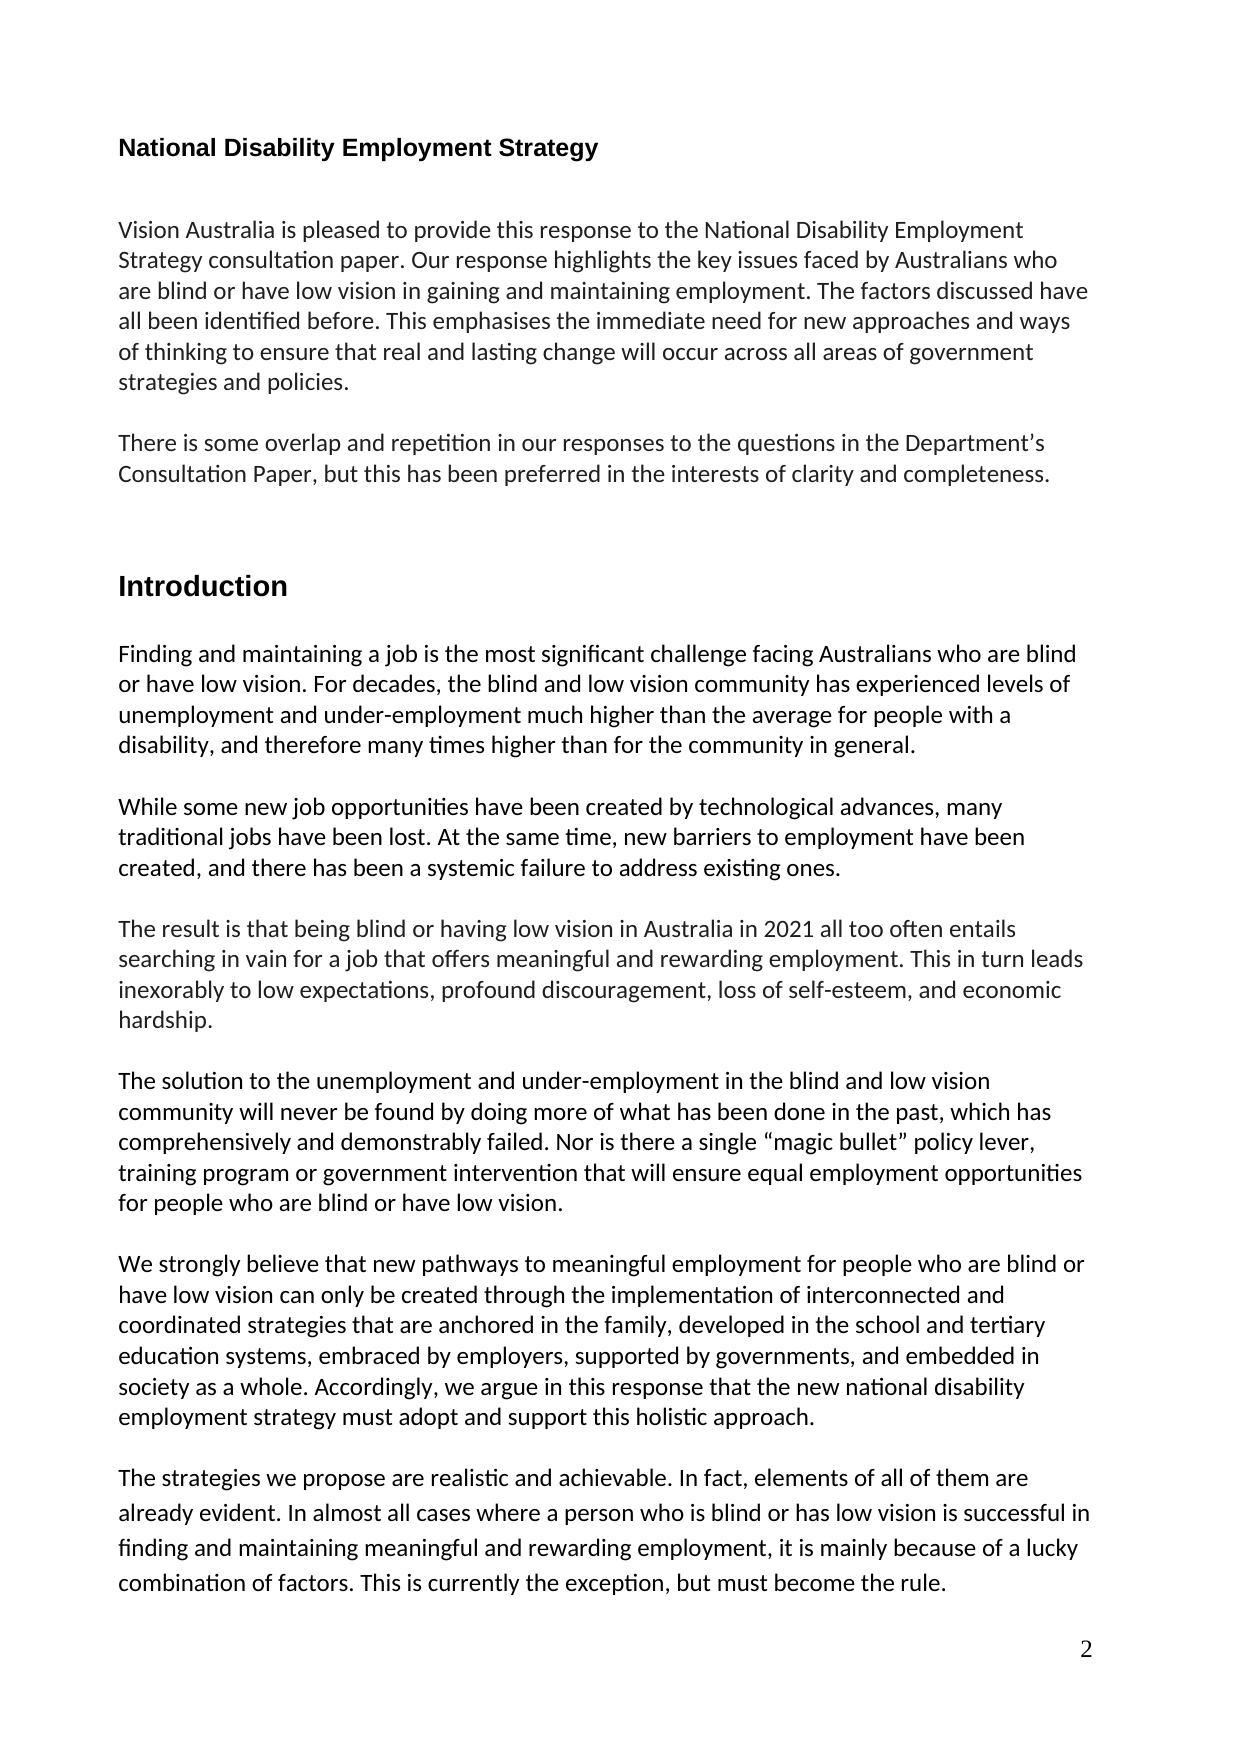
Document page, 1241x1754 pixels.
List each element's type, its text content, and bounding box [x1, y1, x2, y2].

text There is some overlap and repetition in our responses to the questions in the Department’s Consultation Paper, but this has been preferred in the interests of clarity and completeness. [118, 427, 1092, 488]
subtitle National Disability Employment Strategy [118, 133, 1092, 162]
text The result is that being blind or having low vision in Australia in 2021 all too often entails searching in vain for a job that offers meaningful and rewarding employment. This in turn leads inexorably to low expectations, profound discouragement, loss of self-esteem, and economic hardship. [213, 913, 1092, 1035]
text Vision Australia is pleased to provide this response to the National Disability Employment Strategy consultation paper. Our response highlights the key issues faced by Australians who are blind or have low vision in gaining and maintaining employment. The factors discussed have all been identified before. This emphasises the immediate need for new approaches and ways of thinking to ensure that real and lasting change will occur across all areas of government strategies and policies. [118, 214, 1092, 397]
text Finding and maintaining a job is the most significant challenge facing Australians who are blind or have low vision. For decades, the blind and low vision community has experienced levels of unemployment and under-employment much higher than the average for people with a disability, and therefore many times higher than for the community in general. [118, 638, 1092, 760]
text The solution to the unemployment and under-employment in the blind and low vision community will never be found by doing more of what has been done in the past, which has comprehensively and demonstrably failed. Nor is there a single “magic bullet” policy lever, training program or government intervention that will ensure equal employment opportunities for people who are blind or have low vision. [118, 1065, 1092, 1218]
text The strategies we propose are realistic and achievable. In fact, elements of all of them are already evident. In almost all cases where a person who is blind or has low vision is successful in finding and maintaining meaningful and rewarding employment, it is mainly because of a lucky combination of factors. This is currently the exception, but must become the rule. [118, 1462, 1092, 1598]
text While some new job opportunities have been created by technological advances, many traditional jobs have been lost. At the same time, new barriers to employment have been created, and there has been a systemic failure to address existing ones. [118, 791, 1092, 882]
subtitle Introduction [118, 569, 1092, 603]
text We strongly believe that new pathways to meaningful employment for people who are blind or have low vision can only be created through the implementation of interconnected and coordinated strategies that are anchored in the family, developed in the school and tertiary education systems, embraced by employers, supported by governments, and embedded in society as a whole. Accordingly, we argue in this response that the new national disability employment strategy must adopt and support this holistic approach. [118, 1248, 1092, 1432]
